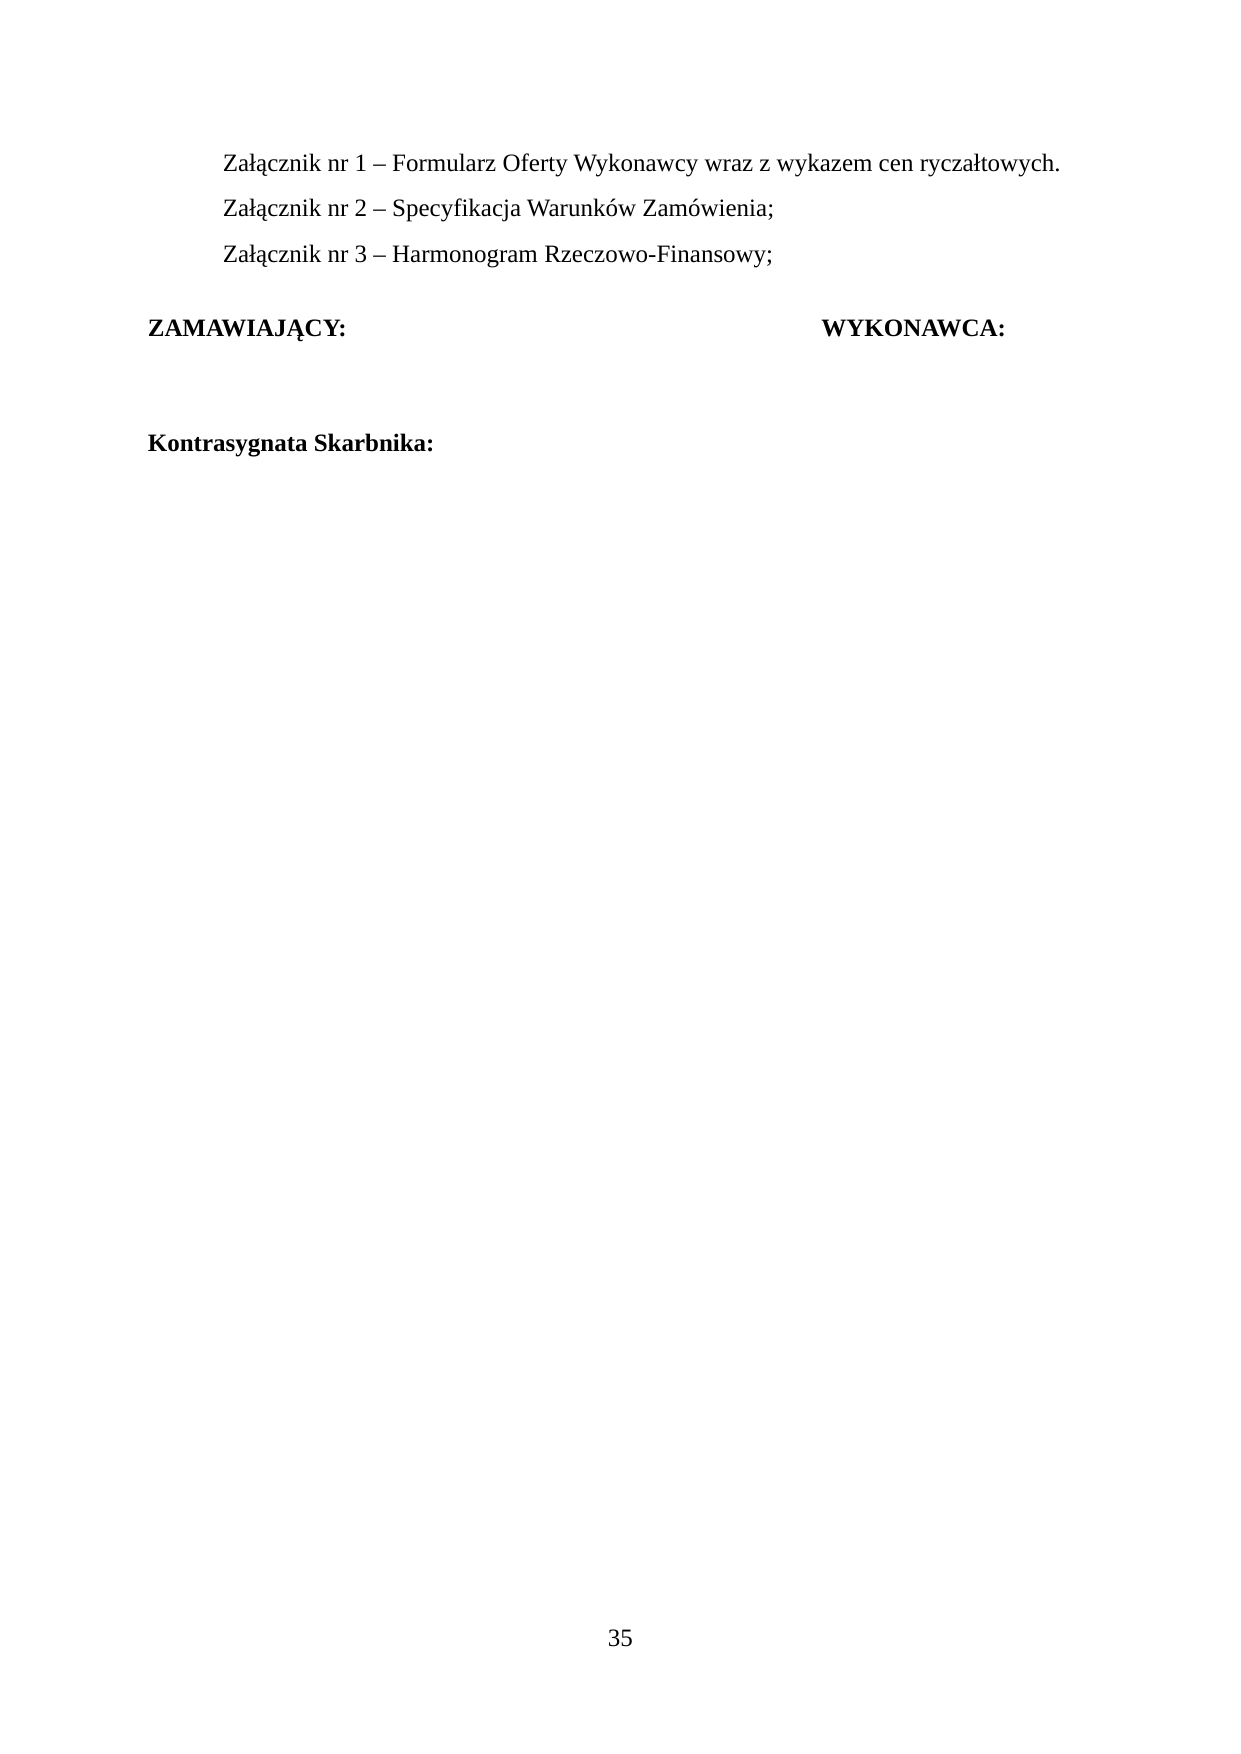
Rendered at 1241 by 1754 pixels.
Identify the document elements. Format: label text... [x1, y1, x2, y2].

text ZAMAWIAJĄCY: WYKONAWCA: [148, 313, 1093, 342]
text Kontrasygnata Skarbnika: [148, 428, 1093, 457]
text Załącznik nr 1 – Formularz Oferty Wykonawcy wraz z wykazem cen ryczałtowych. [223, 148, 1093, 176]
text Załącznik nr 3 – Harmonogram Rzeczowo-Finansowy; [223, 239, 1093, 267]
text Załącznik nr 2 – Specyfikacja Warunków Zamówienia; [223, 193, 1093, 222]
